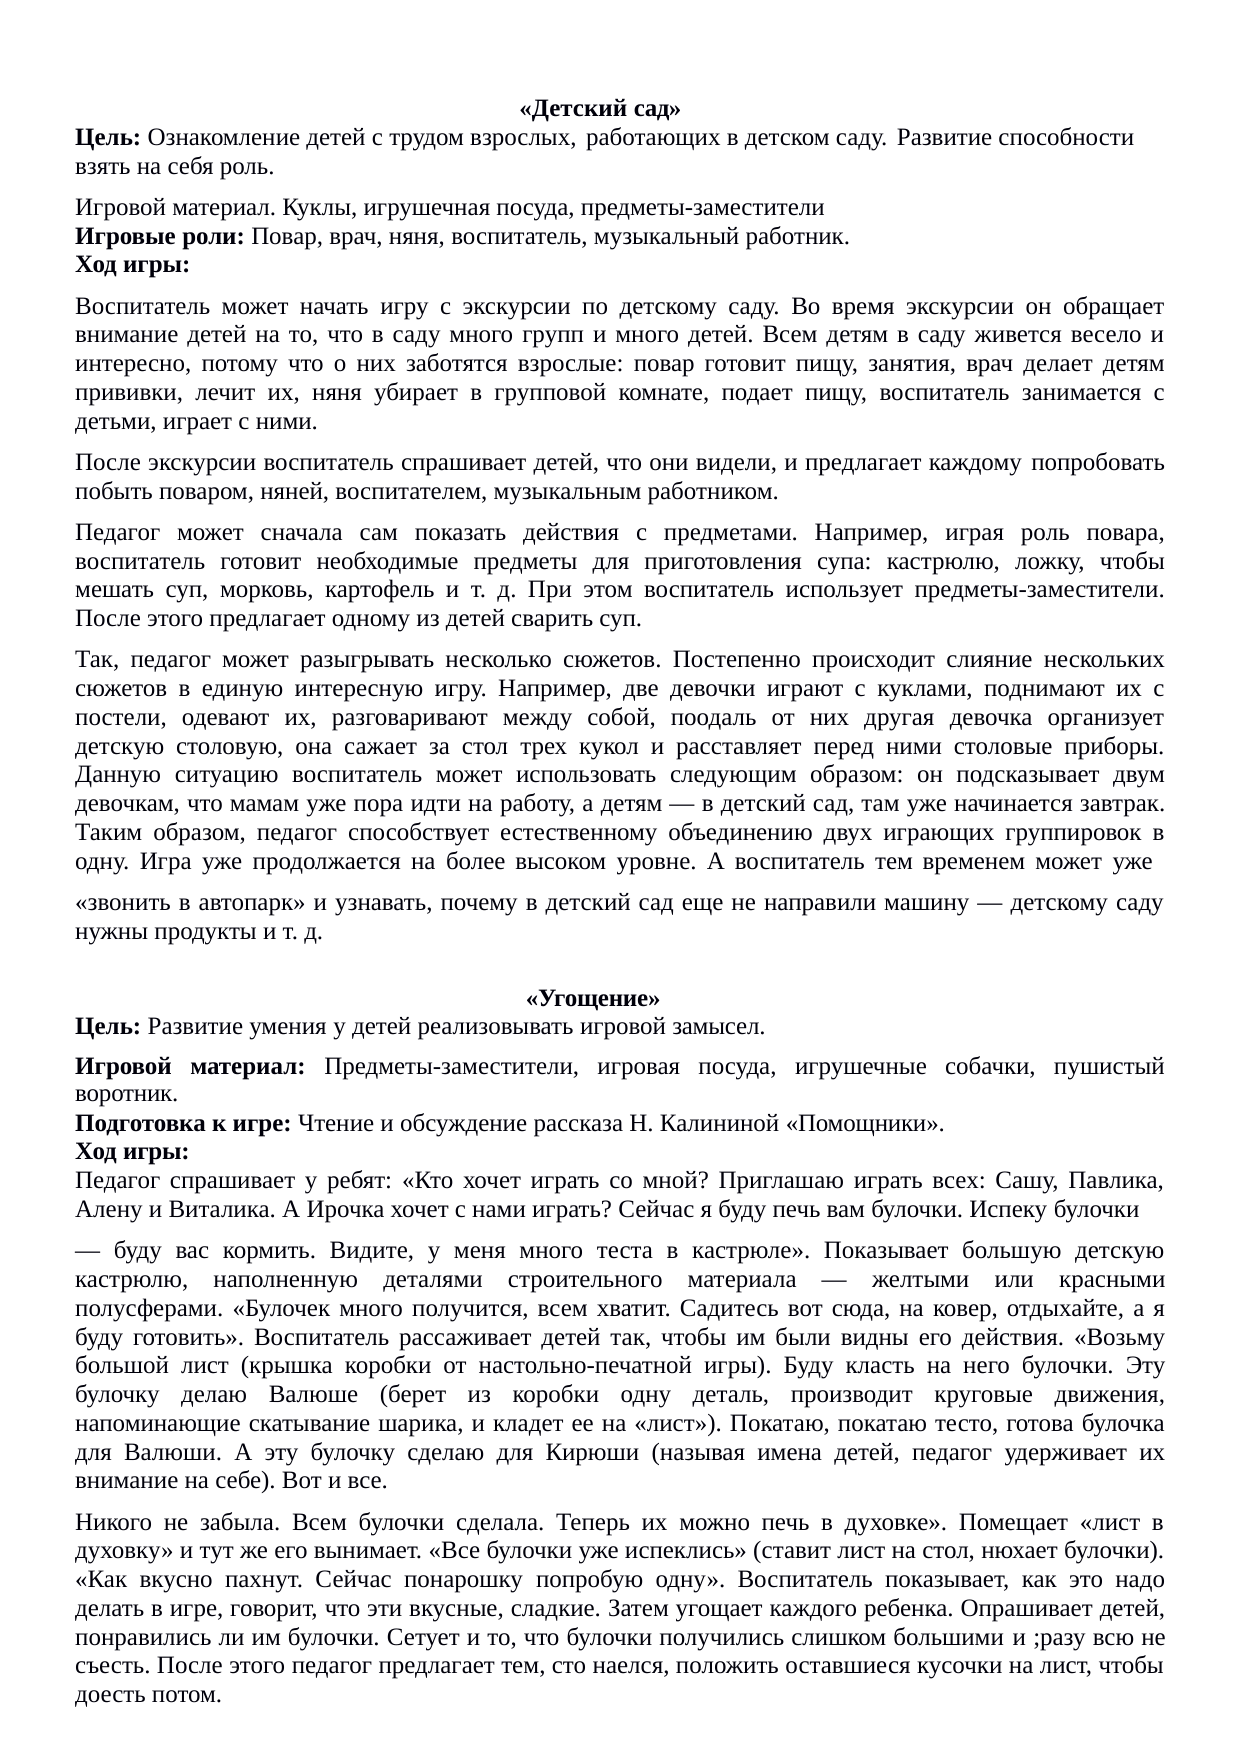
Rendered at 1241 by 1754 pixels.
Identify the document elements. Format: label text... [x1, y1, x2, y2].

text «Угощение» [526, 983, 1178, 1012]
text Цель: Ознакомление детей с трудом взрослых, работающих в детском саду. Развитие способности взять на себя роль. [75, 122, 1178, 179]
text Цель: Развитие умения у детей реализовывать игровой замысел. [75, 1012, 1178, 1040]
text Ход игры: [75, 1137, 1178, 1165]
text «Детский сад» [519, 94, 1178, 122]
text Игровой материал. Куклы, игрушечная посуда, предметы-заместители Игровые роли: Повар, врач, няня, воспитатель, музыкальный работник. Ход игры: [75, 192, 889, 278]
text Воспитатель может начать игру с экскурсии по детскому саду. Во время экскурсии он обращает внимание детей на то, что в саду много групп и много детей. Всем детям в саду живется весело и интересно, потому что о них заботятся взрослые: повар готовит пищу, занятия, врач делает детям прививки, лечит их, няня убирает в групповой комнате, подает пищу, воспитатель занимается с детьми, играет с ними. [75, 291, 1166, 434]
text Никого не забыла. Всем булочки сделала. Теперь их можно печь в духовке». Помещает «лист в духовку» и тут же его вынимает. «Все булочки уже испеклись» (ставит лист на стол, нюхает булочки). «Как вкусно пахнут. Сейчас понарошку попробую одну». Воспитатель показывает, как это надо делать в игре, говорит, что эти вкусные, сладкие. Затем угощает каждого ребенка. Опрашивает детей, понравились ли им булочки. Сетует и то, что булочки получились слишком большими и ;разу всю не съесть. После этого педагог предлагает тем, сто наелся, положить оставшиеся кусочки на лист, чтобы доесть потом. [75, 1507, 1166, 1708]
text После экскурсии воспитатель спрашивает детей, что они видели, и предлагает каждому попробовать побыть поваром, няней, воспитателем, музыкальным работником. [75, 447, 1165, 504]
text «звонить в автопарк» и узнавать, почему в детский сад еще не направили машину — детскому саду нужны продукты и т. д. [75, 887, 1166, 944]
text Педагог может сначала сам показать действия с предметами. Например, играя роль повара, воспитатель готовит необходимые предметы для приготовления супа: кастрюлю, ложку, чтобы мешать суп, морковь, картофель и т. д. При этом воспитатель использует предметы-заместители. После этого предлагает одному из детей сварить суп. [75, 517, 1166, 632]
text Так, педагог может разыгрывать несколько сюжетов. Постепенно происходит слияние нескольких сюжетов в единую интересную игру. Например, две девочки играют с куклами, поднимают их с постели, одевают их, разговаривают между собой, поодаль от них другая девочка организует детскую столовую, она сажает за стол трех кукол и расставляет перед ними столовые приборы. Данную ситуацию воспитатель может использовать следующим образом: он подсказывает двум девочкам, что мамам уже пора идти на работу, а детям — в детский сад, там уже начинается завтрак. Таким образом, педагог способствует естественному объединению двух играющих группировок в одну. Игра уже продолжается на более высоком уровне. А воспитатель тем временем может уже [75, 644, 1166, 874]
text Педагог спрашивает у ребят: «Кто хочет играть со мной? Приглашаю играть всех: Сашу, Павлика, Алену и Виталика. А Ирочка хочет с нами играть? Сейчас я буду печь вам булочки. Испеку булочки [75, 1165, 1166, 1223]
text Игровой материал: Предметы-заместители, игровая посуда, игрушечные собачки, пушистый воротник. [75, 1053, 1165, 1107]
text — буду вас кормить. Видите, у меня много теста в кастрюле». Показывает большую детскую кастрюлю, наполненную деталями строительного материала — желтыми или красными полусферами. «Булочек много получится, всем хватит. Садитесь вот сюда, на ковер, отдыхайте, а я буду готовить». Воспитатель рассаживает детей так, чтобы им были видны его действия. «Возьму большой лист (крышка коробки от настольно-печатной игры). Буду класть на него булочки. Эту булочку делаю Валюше (берет из коробки одну деталь, производит круговые движения, напоминающие скатывание шарика, и кладет ее на «лист»). Покатаю, покатаю тесто, готова булочка для Валюши. А эту булочку сделаю для Кирюши (называя имена детей, педагог удерживает их внимание на себе). Вот и все. [75, 1235, 1166, 1494]
text Подготовка к игре: Чтение и обсуждение рассказа Н. Калининой «Помощники». [75, 1108, 1178, 1136]
